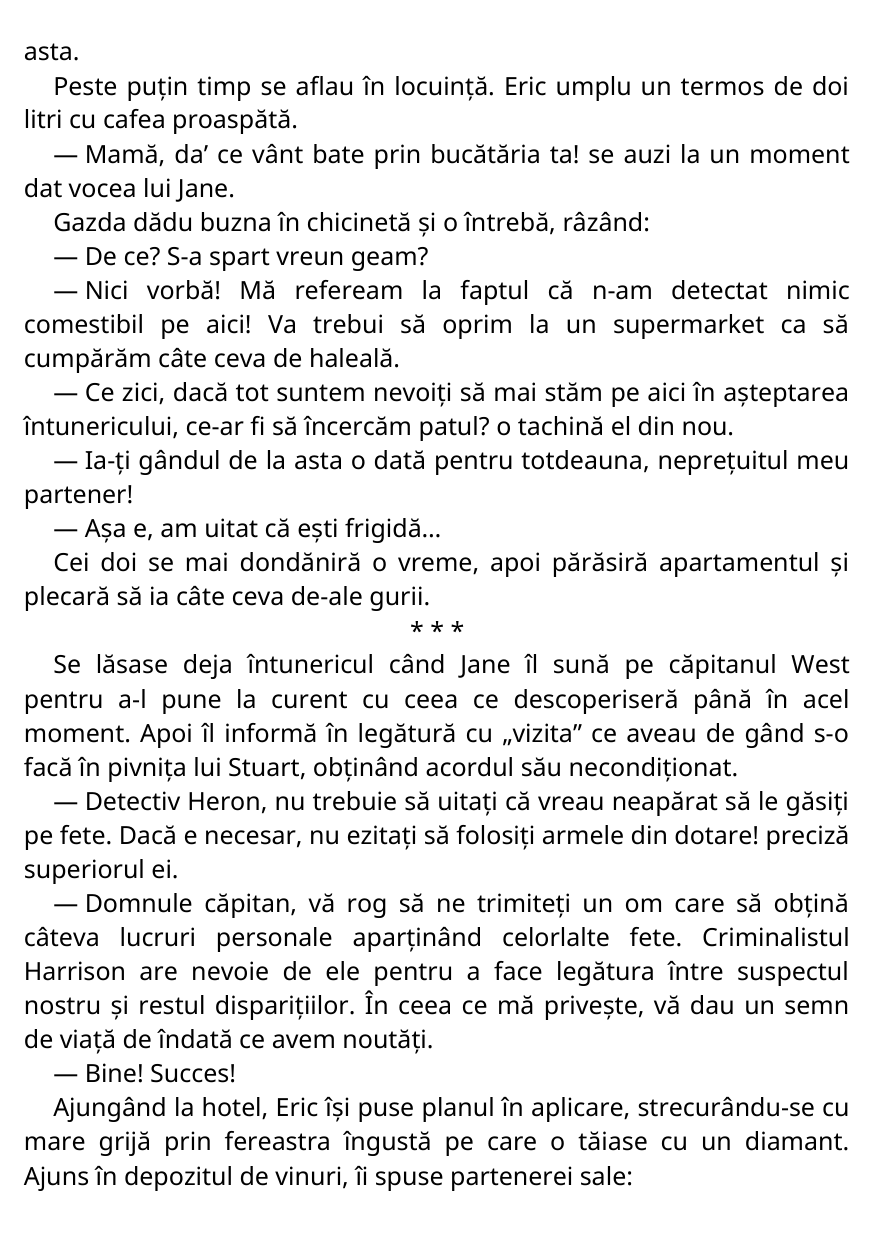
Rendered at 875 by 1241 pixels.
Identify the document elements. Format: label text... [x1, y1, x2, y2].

text — Aşa e, am uitat că eşti frigidă… [24, 511, 850, 545]
text — Ce zici, dacă tot suntem nevoiţi să mai stăm pe aici în aşteptarea întunericului, ce-ar fi să încercăm patul? o tachină el din nou. [24, 375, 850, 443]
text — Mamă, da’ ce vânt bate prin bucătăria ta! se auzi la un moment dat vocea lui Jane. [24, 136, 850, 204]
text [24, 34, 850, 68]
text — Ia-ţi gândul de la asta o dată pentru totdeauna, nepreţuitul meu partener! [24, 443, 850, 511]
text Cei doi se mai dondăniră o vreme, apoi părăsiră apartamentul şi plecară să ia câte ceva de-ale gurii. [24, 545, 850, 613]
text * * * [24, 613, 850, 647]
text Peste puţin timp se aflau în locuinţă. Eric umplu un termos de doi litri cu cafea proaspătă. [24, 68, 850, 136]
text Gazda dădu buzna în chicinetă şi o întrebă, râzând: [24, 204, 850, 238]
text — Nici vorbă! Mă refeream la faptul că n-am detectat nimic comestibil pe aici! Va trebui să oprim la un supermarket ca să cumpărăm câte ceva de haleală. [24, 272, 850, 375]
text Ajungând la hotel, Eric îşi puse planul în aplicare, strecurându-se cu mare grijă prin fereastra îngustă pe care o tăiase cu un diamant. Ajuns în depozitul de vinuri, îi spuse partenerei sale: [24, 1090, 850, 1192]
text — Detectiv Heron, nu trebuie să uitaţi că vreau neapărat să le găsiţi pe fete. Dacă e necesar, nu ezitaţi să folosiţi armele din dotare! preciză superiorul ei. [24, 783, 850, 886]
text — De ce? S-a spart vreun geam? [24, 238, 850, 272]
text Se lăsase deja întunericul când Jane îl sună pe căpitanul West pentru a-l pune la curent cu ceea ce descoperiseră până în acel moment. Apoi îl informă în legătură cu „vizita” ce aveau de gând s-o facă în pivniţa lui Stuart, obţinând acordul său necondiţionat. [24, 647, 850, 783]
text — Bine! Succes! [24, 1056, 850, 1090]
text — Domnule căpitan, vă rog să ne trimiteţi un om care să obţină câteva lucruri personale aparţinând celorlalte fete. Criminalistul Harrison are nevoie de ele pentru a face legătura între suspectul nostru şi restul dispariţiilor. În ceea ce mă priveşte, vă dau un semn de viaţă de îndată ce avem noutăţi. [24, 886, 850, 1056]
